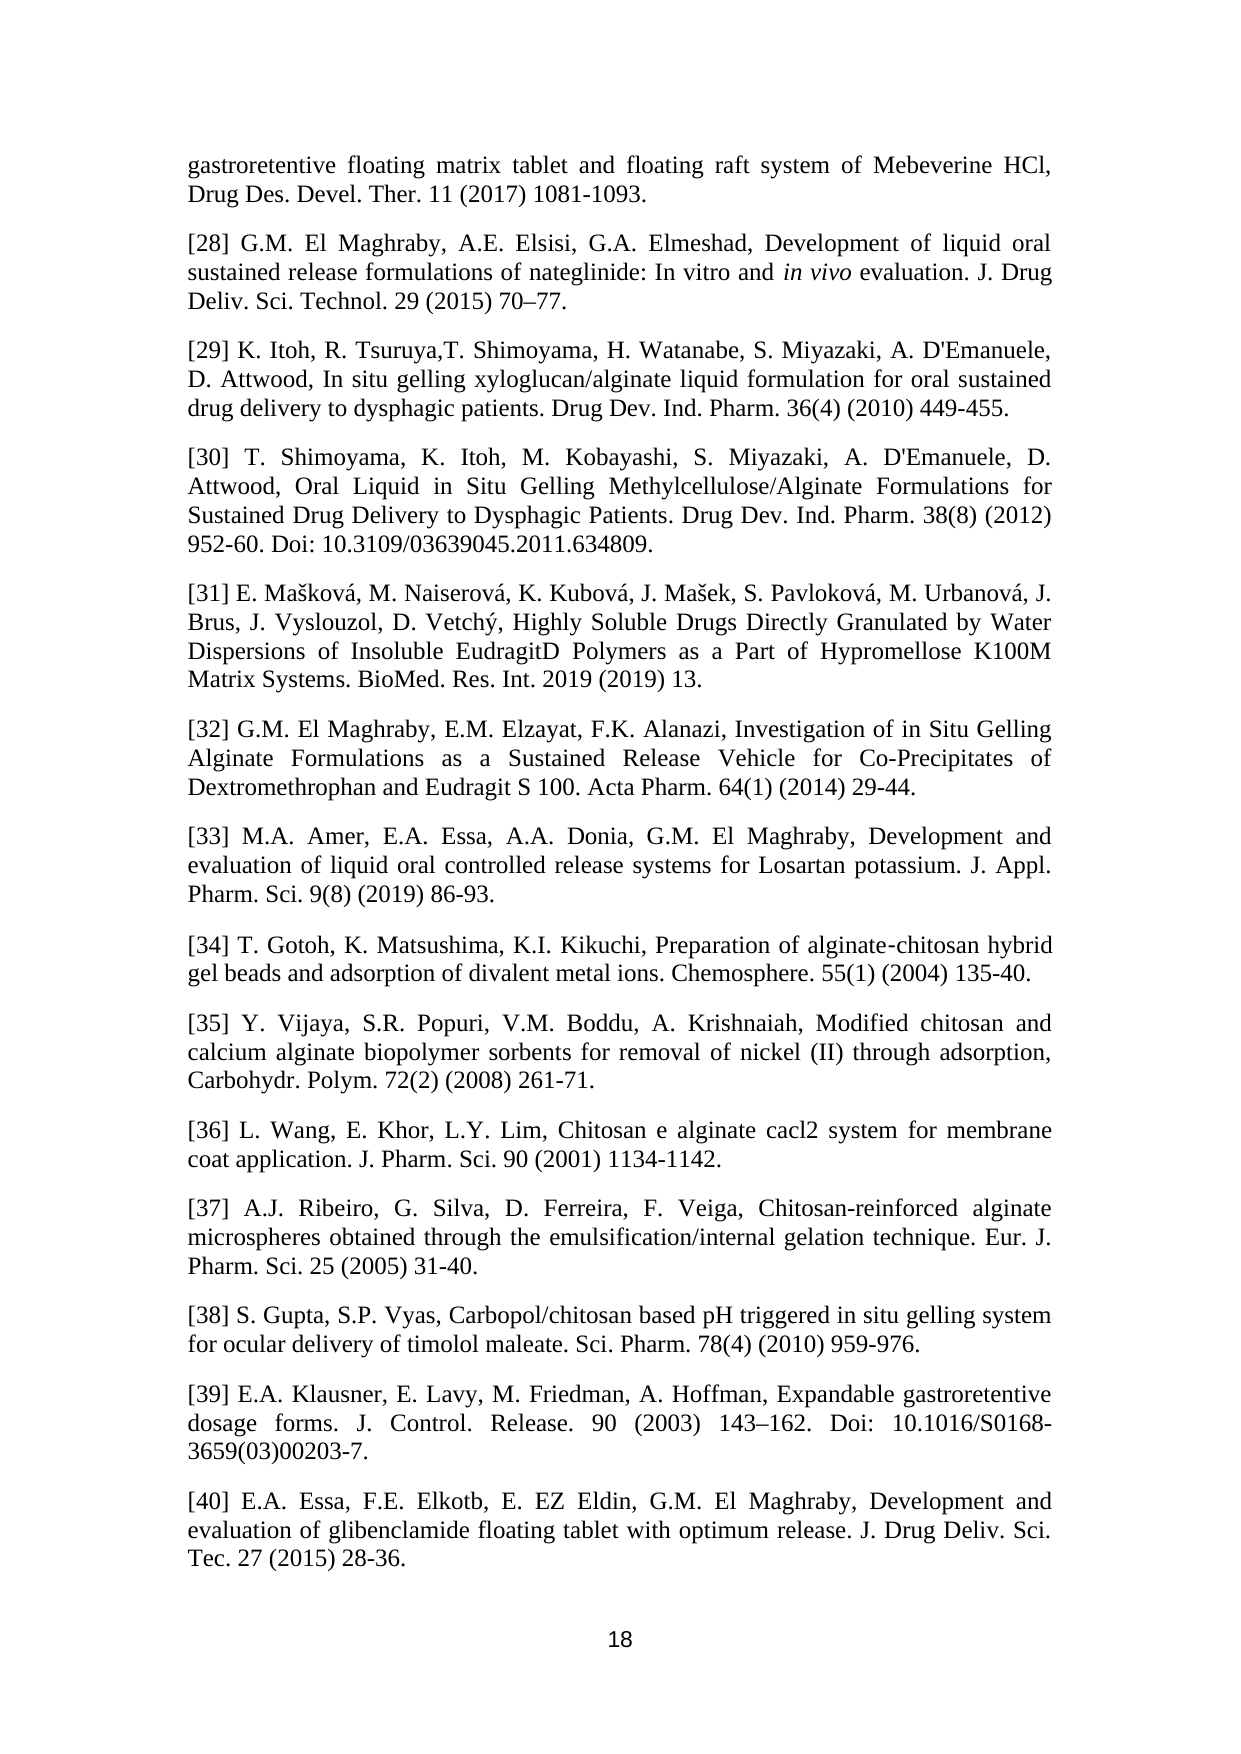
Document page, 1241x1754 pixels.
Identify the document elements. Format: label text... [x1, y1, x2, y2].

text [33] M.A. Amer, E.A. Essa, A.A. Donia, G.M. El Maghraby, Development and evaluation of liquid oral controlled release systems for Losartan potassium. J. Appl. Pharm. Sci. 9(8) (2019) 86-93. [187, 821, 1053, 907]
text [34] T. Gotoh, K. Matsushima, K.I. Kikuchi, Preparation of alginate‐chitosan hybrid gel beads and adsorption of divalent metal ions. Chemosphere. 55(1) (2004) 135-40. [187, 928, 1053, 987]
text [30] T. Shimoyama, K. Itoh, M. Kobayashi, S. Miyazaki, A. D'Emanuele, D. Attwood, Oral Liquid in Situ Gelling Methylcellulose/Alginate Formulations for Sustained Drug Delivery to Dysphagic Patients. Drug Dev. Ind. Pharm. 38(8) (2012) 952-60. Doi: 10.3109/03639045.2011.634809. [187, 442, 1053, 557]
text [28] G.M. El Maghraby, A.E. Elsisi, G.A. Elmeshad, Development of liquid oral sustained release formulations of nateglinide: In vitro and in vivo evaluation. J. Drug Deliv. Sci. Technol. 29 (2015) 70–77. [187, 228, 1053, 314]
text [38] S. Gupta, S.P. Vyas, Carbopol/chitosan based pH triggered in situ gelling system for ocular delivery of timolol maleate. Sci. Pharm. 78(4) (2010) 959-976. [187, 1301, 1053, 1358]
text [187, 150, 1053, 207]
text [35] Y. Vijaya, S.R. Popuri, V.M. Boddu, A. Krishnaiah, Modified chitosan and calcium alginate biopolymer sorbents for removal of nickel (II) through adsorption, Carbohydr. Polym. 72(2) (2008) 261-71. [187, 1008, 1053, 1094]
text [29] K. Itoh, R. Tsuruya,T. Shimoyama, H. Watanabe, S. Miyazaki, A. D'Emanuele, D. Attwood, In situ gelling xyloglucan/alginate liquid formulation for oral sustained drug delivery to dysphagic patients. Drug Dev. Ind. Pharm. 36(4) (2010) 449-455. [187, 335, 1053, 422]
text [36] L. Wang, E. Khor, L.Y. Lim, Chitosan e alginate cacl2 system for membrane coat application. J. Pharm. Sci. 90 (2001) 1134-1142. [187, 1115, 1053, 1173]
text [31] E. Mašková, M. Naiserová, K. Kubová, J. Mašek, S. Pavloková, M. Urbanová, J. Brus, J. Vyslouzol, D. Vetchý, Highly Soluble Drugs Directly Granulated by Water Dispersions of Insoluble EudragitD Polymers as a Part of Hypromellose K100M Matrix Systems. BioMed. Res. Int. 2019 (2019) 13. [187, 578, 1053, 693]
text [39] E.A. Klausner, E. Lavy, M. Friedman, A. Hoffman, Expandable gastroretentive dosage forms. J. Control. Release. 90 (2003) 143–162. Doi: 10.1016/S0168-3659(03)00203-7. [187, 1379, 1053, 1465]
text [40] E.A. Essa, F.E. Elkotb, E. EZ Eldin, G.M. El Maghraby, Development and evaluation of glibenclamide floating tablet with optimum release. J. Drug Deliv. Sci. Tec. 27 (2015) 28-36. [187, 1486, 1053, 1572]
text [37] A.J. Ribeiro, G. Silva, D. Ferreira, F. Veiga, Chitosan-reinforced alginate microspheres obtained through the emulsification/internal gelation technique. Eur. J. Pharm. Sci. 25 (2005) 31-40. [187, 1193, 1053, 1280]
text [32] G.M. El Maghraby, E.M. Elzayat, F.K. Alanazi, Investigation of in Situ Gelling Alginate Formulations as a Sustained Release Vehicle for Co-Precipitates of Dextromethrophan and Eudragit S 100. Acta Pharm. 64(1) (2014) 29-44. [187, 714, 1053, 800]
